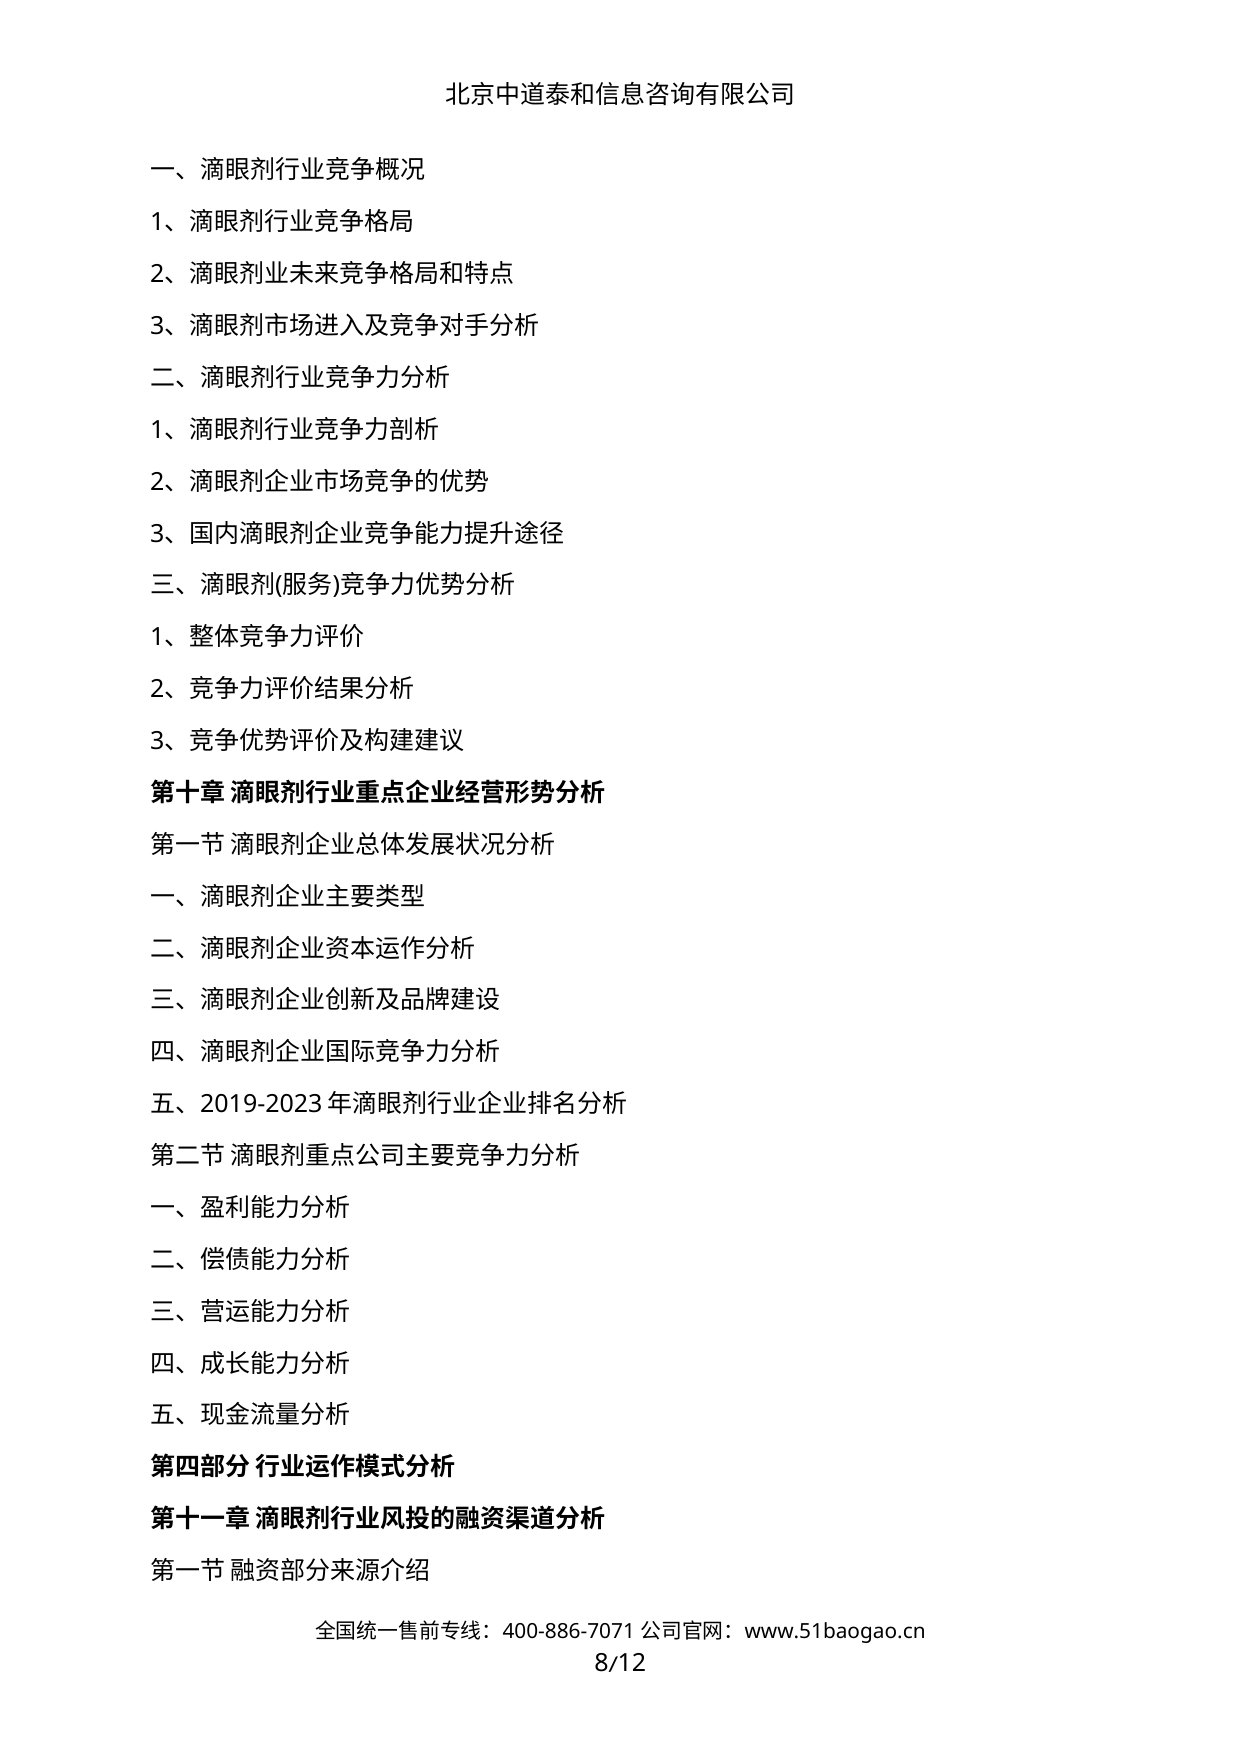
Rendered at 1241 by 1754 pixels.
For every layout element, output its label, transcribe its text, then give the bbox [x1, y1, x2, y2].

text 一、滴眼剂行业竞争概况 [150, 150, 1090, 186]
text 3、国内滴眼剂企业竞争能力提升途径 [150, 513, 1090, 549]
text 第十章 滴眼剂行业重点企业经营形势分析 [150, 772, 1090, 809]
text 第二节 滴眼剂重点公司主要竞争力分析 [150, 1136, 1090, 1172]
text 三、滴眼剂(服务)竞争力优势分析 [150, 565, 1090, 601]
text 五、现金流量分析 [150, 1395, 1090, 1431]
text 五、2019-2023年滴眼剂行业企业排名分析 [150, 1084, 1090, 1120]
text 二、偿债能力分析 [150, 1239, 1090, 1276]
text 2、滴眼剂业未来竞争格局和特点 [150, 254, 1090, 290]
text 3、滴眼剂市场进入及竞争对手分析 [150, 306, 1090, 342]
text 三、营运能力分析 [150, 1291, 1090, 1327]
text 2、竞争力评价结果分析 [150, 669, 1090, 705]
text 第一节 融资部分来源介绍 [150, 1551, 1090, 1587]
text 四、成长能力分析 [150, 1343, 1090, 1379]
text 一、盈利能力分析 [150, 1187, 1090, 1224]
text 3、竞争优势评价及构建建议 [150, 721, 1090, 757]
text 1、滴眼剂行业竞争格局 [150, 202, 1090, 238]
text 二、滴眼剂企业资本运作分析 [150, 928, 1090, 964]
text 四、滴眼剂企业国际竞争力分析 [150, 1032, 1090, 1068]
text 1、整体竞争力评价 [150, 617, 1090, 653]
text 2、滴眼剂企业市场竞争的优势 [150, 461, 1090, 497]
text 1、滴眼剂行业竞争力剖析 [150, 409, 1090, 446]
text 三、滴眼剂企业创新及品牌建设 [150, 980, 1090, 1016]
text 第一节 滴眼剂企业总体发展状况分析 [150, 824, 1090, 861]
text 一、滴眼剂企业主要类型 [150, 876, 1090, 912]
text 第四部分 行业运作模式分析 [150, 1447, 1090, 1483]
text 二、滴眼剂行业竞争力分析 [150, 357, 1090, 394]
text 第十一章 滴眼剂行业风投的融资渠道分析 [150, 1499, 1090, 1535]
